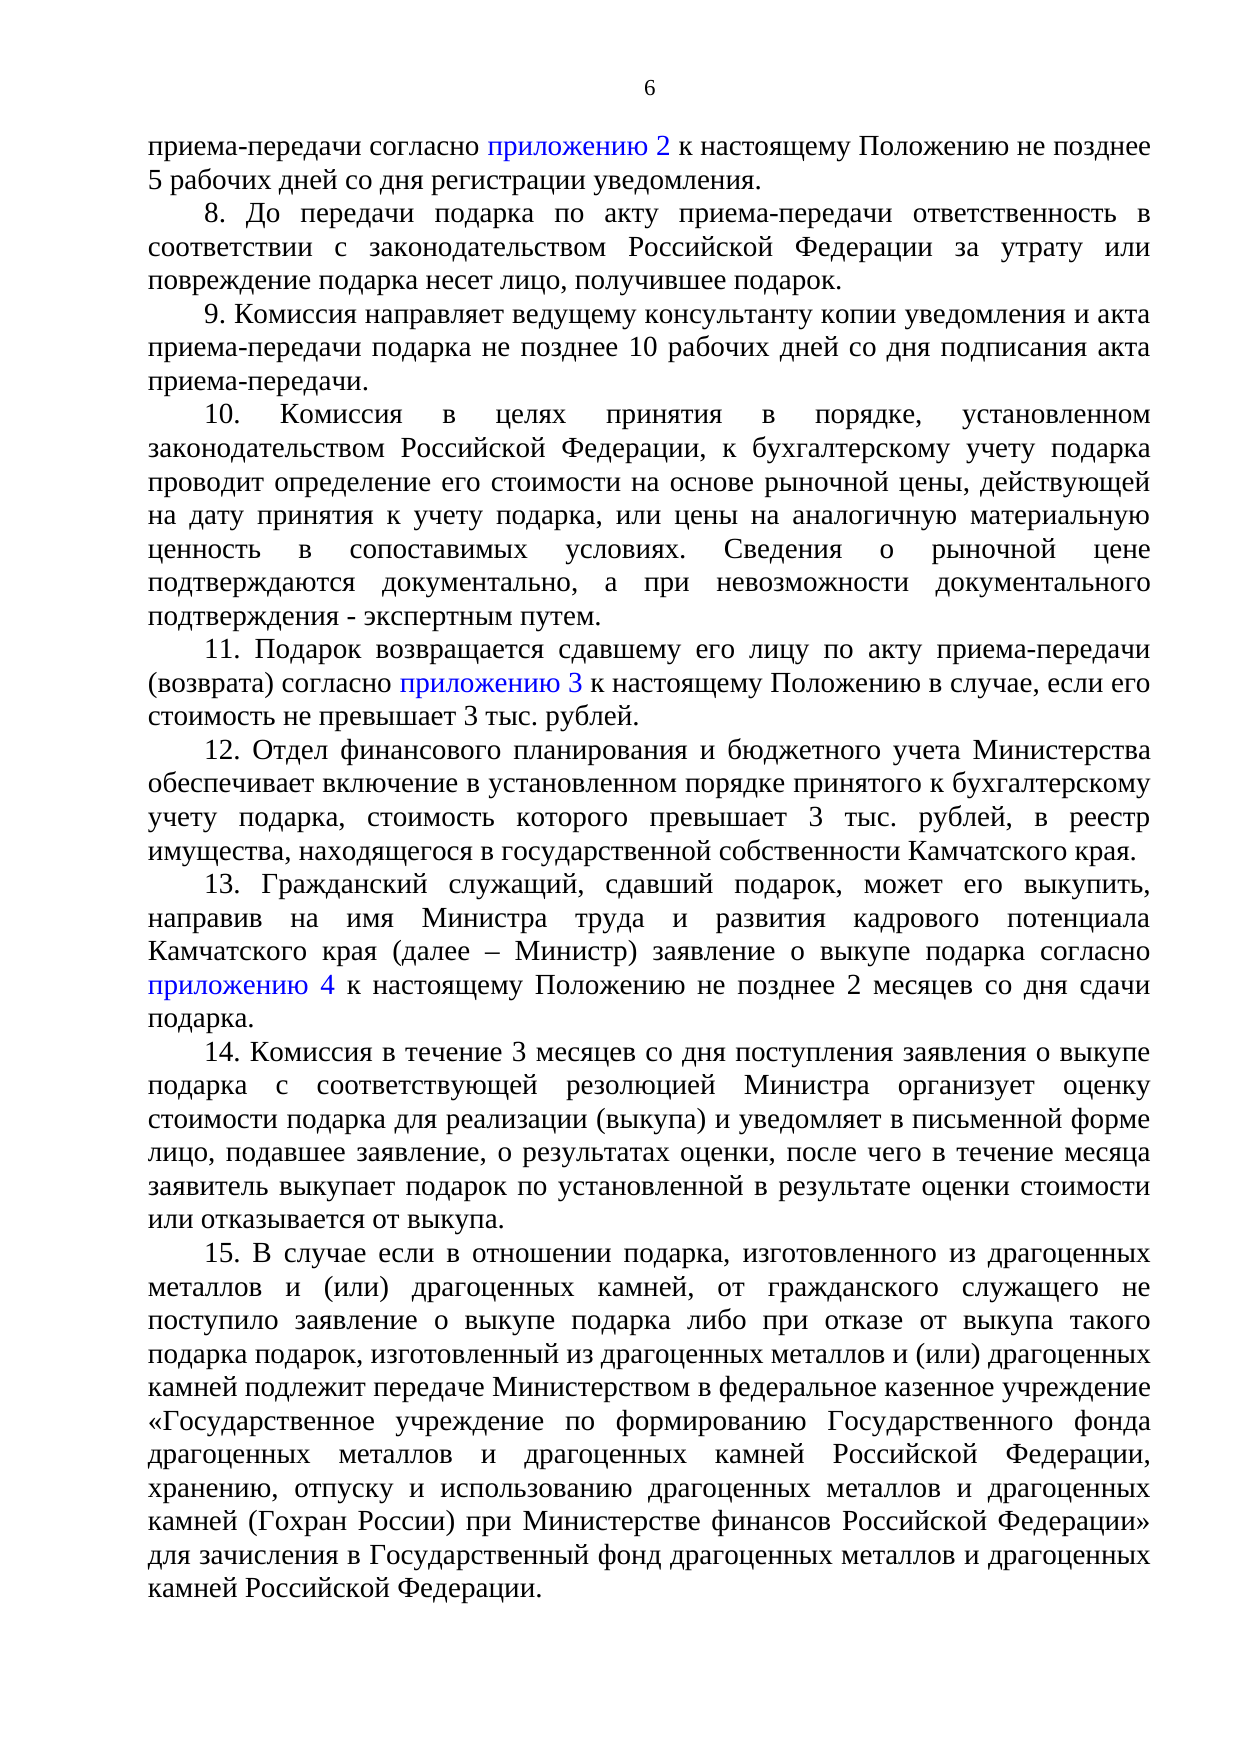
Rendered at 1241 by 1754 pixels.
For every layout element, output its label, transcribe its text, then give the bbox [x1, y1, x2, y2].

text 10. Комиссия в целях принятия в порядке, установленном законодательством Российской Федерации, к бухгалтерскому учету подарка проводит определение его стоимости на основе рыночной цены, действующей на дату принятия к учету подарка, или цены на аналогичную материальную ценность в сопоставимых условиях. Сведения о рыночной цене подтверждаются документально, а при невозможности документального подтверждения - экспертным путем. [148, 397, 1152, 631]
text 8. До передачи подарка по акту приема-передачи ответственность в соответствии с законодательством Российской Федерации за утрату или повреждение подарка несет лицо, получившее подарок. [148, 195, 1152, 296]
text 12. Отдел финансового планирования и бюджетного учета Министерства обеспечивает включение в установленном порядке принятого к бухгалтерскому учету подарка, стоимость которого превышает 3 тыс. рублей, в реестр имущества, находящегося в государственной собственности Камчатского края. [148, 732, 1152, 866]
text 11. Подарок возвращается сдавшему его лицу по акту приема-передачи (возврата) согласно приложению 3 к настоящему Положению в случае, если его стоимость не превышает 3 тыс. рублей. [148, 631, 1152, 732]
text 9. Комиссия направляет ведущему консультанту копии уведомления и акта приема-передачи подарка не позднее 10 рабочих дней со дня подписания акта приема-передачи. [148, 296, 1152, 397]
text 13. Гражданский служащий, сдавший подарок, может его выкупить, направив на имя Министра труда и развития кадрового потенциала Камчатского края (далее – Министр) заявление о выкупе подарка согласно приложению 4 к настоящему Положению не позднее 2 месяцев со дня сдачи подарка. [148, 866, 1152, 1034]
text 15. В случае если в отношении подарка, изготовленного из драгоценных металлов и (или) драгоценных камней, от гражданского служащего не поступило заявление о выкупе подарка либо при отказе от выкупа такого подарка подарок, изготовленный из драгоценных металлов и (или) драгоценных камней подлежит передаче Министерством в федеральное казенное учреждение «Государственное учреждение по формированию Государственного фонда драгоценных металлов и драгоценных камней Российской Федерации, хранению, отпуску и использованию драгоценных металлов и драгоценных камней (Гохран России) при Министерстве финансов Российской Федерации» для зачисления в Государственный фонд драгоценных металлов и драгоценных камней Российской Федерации. [148, 1235, 1152, 1604]
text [148, 128, 1152, 195]
text 14. Комиссия в течение 3 месяцев со дня поступления заявления о выкупе подарка с соответствующей резолюцией Министра организует оценку стоимости подарка для реализации (выкупа) и уведомляет в письменной форме лицо, подавшее заявление, о результатах оценки, после чего в течение месяца заявитель выкупает подарок по установленной в результате оценки стоимости или отказывается от выкупа. [148, 1034, 1152, 1235]
